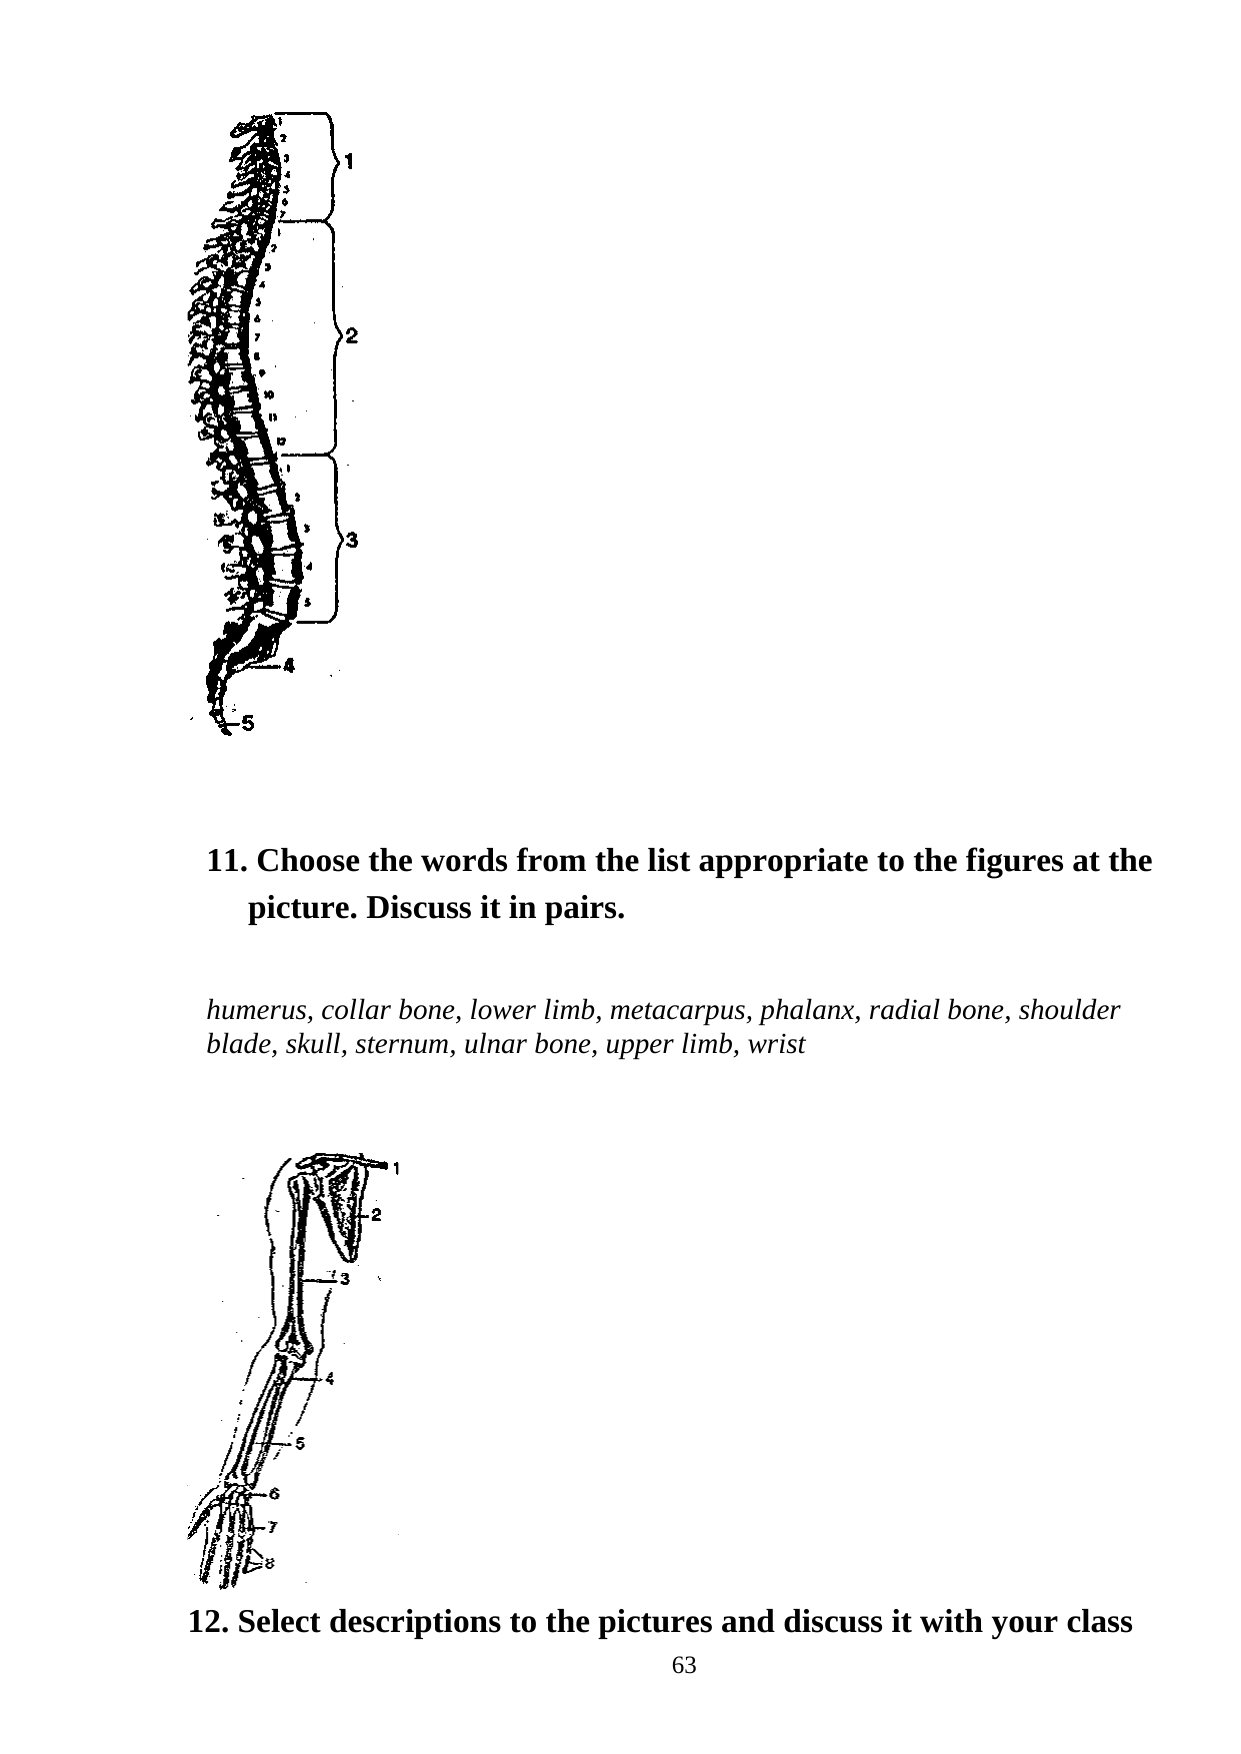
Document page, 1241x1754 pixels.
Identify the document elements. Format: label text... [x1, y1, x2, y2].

text 11. Choose the words from the list appropriate to the figures at the [206, 851, 1181, 876]
picture [187, 1153, 399, 1590]
text 12. Select descriptions to the pictures and discuss it with your class [187, 1176, 1181, 1637]
text humerus, collar bone, lower limb, metacarpus, phalanx, radial bone, shoulder blade, skull, sternum, ulnar bone, upper limb, wrist [206, 992, 1181, 1059]
text picture. Discuss it in pairs. [206, 898, 1181, 923]
picture [187, 112, 358, 736]
